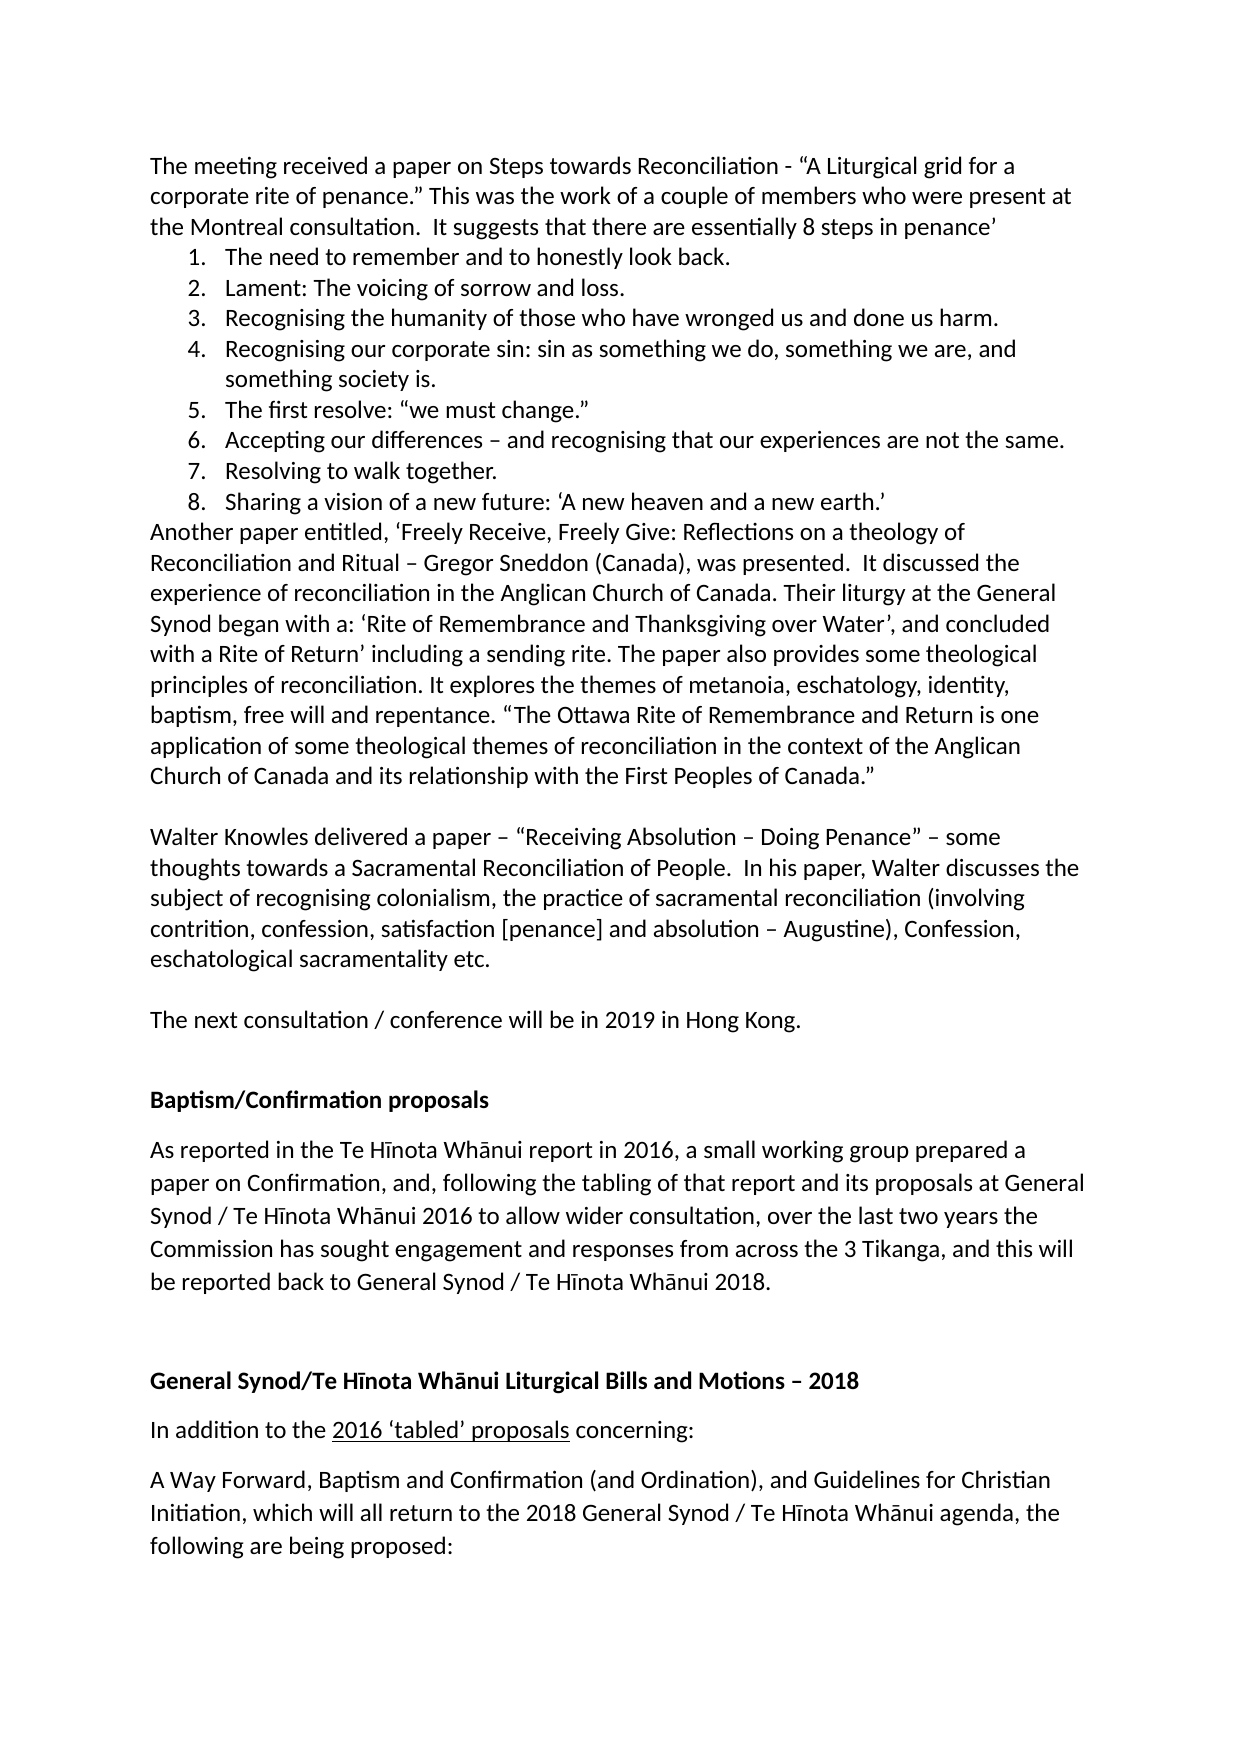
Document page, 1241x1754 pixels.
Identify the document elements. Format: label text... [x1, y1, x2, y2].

list Sharing a vision of a new future: ‘A new heaven and a new earth.’ [187, 486, 1090, 516]
text Another paper entitled, ‘Freely Receive, Freely Give: Reflections on a theology of Reconciliation and Ritual – Gregor Sneddon (Canada), was presented. It discussed the experience of reconciliation in the Anglican Church of Canada. Their liturgy at the General Synod began with a: ‘Rite of Remembrance and Thanksgiving over Water’, and concluded with a Rite of Return’ including a sending rite. The paper also provides some theological principles of reconciliation. It explores the themes of metanoia, eschatology, identity, baptism, free will and repentance. “The Ottawa Rite of Remembrance and Return is one application of some theological themes of reconciliation in the context of the Anglican Church of Canada and its relationship with the First Peoples of Canada.” [150, 516, 1090, 791]
list The first resolve: “we must change.” [187, 394, 1090, 425]
text General Synod/Te Hīnota Whānui Liturgical Bills and Motions – 2018 [150, 1365, 1090, 1396]
list Resolving to walk together. [187, 455, 1090, 486]
text The meeting received a paper on Steps towards Reconciliation - “A Liturgical grid for a corporate rite of penance.” This was the work of a couple of members who were present at the Montreal consultation. It suggests that there are essentially 8 steps in penance’ [150, 150, 1090, 242]
text The next consultation / conference will be in 2019 in Hong Kong. [150, 1004, 1090, 1035]
text Walter Knowles delivered a paper – “Receiving Absolution – Doing Penance” – some thoughts towards a Sacramental Reconciliation of People. In his paper, Walter discusses the subject of recognising colonialism, the practice of sacramental reconciliation (involving contrition, confession, satisfaction [penance] and absolution – Augustine), Confession, eschatological sacramentality etc. [150, 821, 1090, 974]
list Lament: The voicing of sorrow and loss. [187, 272, 1090, 303]
text As reported in the Te Hīnota Whānui report in 2016, a small working group prepared a paper on Confirmation, and, following the tabling of that report and its proposals at General Synod / Te Hīnota Whānui 2016 to allow wider consultation, over the last two years the Commission has sought engagement and responses from across the 3 Tikanga, and this will be reported back to General Synod / Te Hīnota Whānui 2018. [150, 1134, 1090, 1296]
text In addition to the 2016 ‘tabled’ proposals concerning: [150, 1415, 1090, 1445]
list Accepting our differences – and recognising that our experiences are not the same. [187, 425, 1090, 455]
list Recognising our corporate sin: sin as something we do, something we are, and something society is. [187, 333, 1090, 394]
list The need to remember and to honestly look back. [187, 242, 1090, 272]
list Recognising the humanity of those who have wronged us and done us harm. [187, 303, 1090, 333]
text A Way Forward, Baptism and Confirmation (and Ordination), and Guidelines for Christian Initiation, which will all return to the 2018 General Synod / Te Hīnota Whānui agenda, the following are being proposed: [150, 1464, 1090, 1561]
text Baptism/Confirmation proposals [150, 1085, 1090, 1115]
